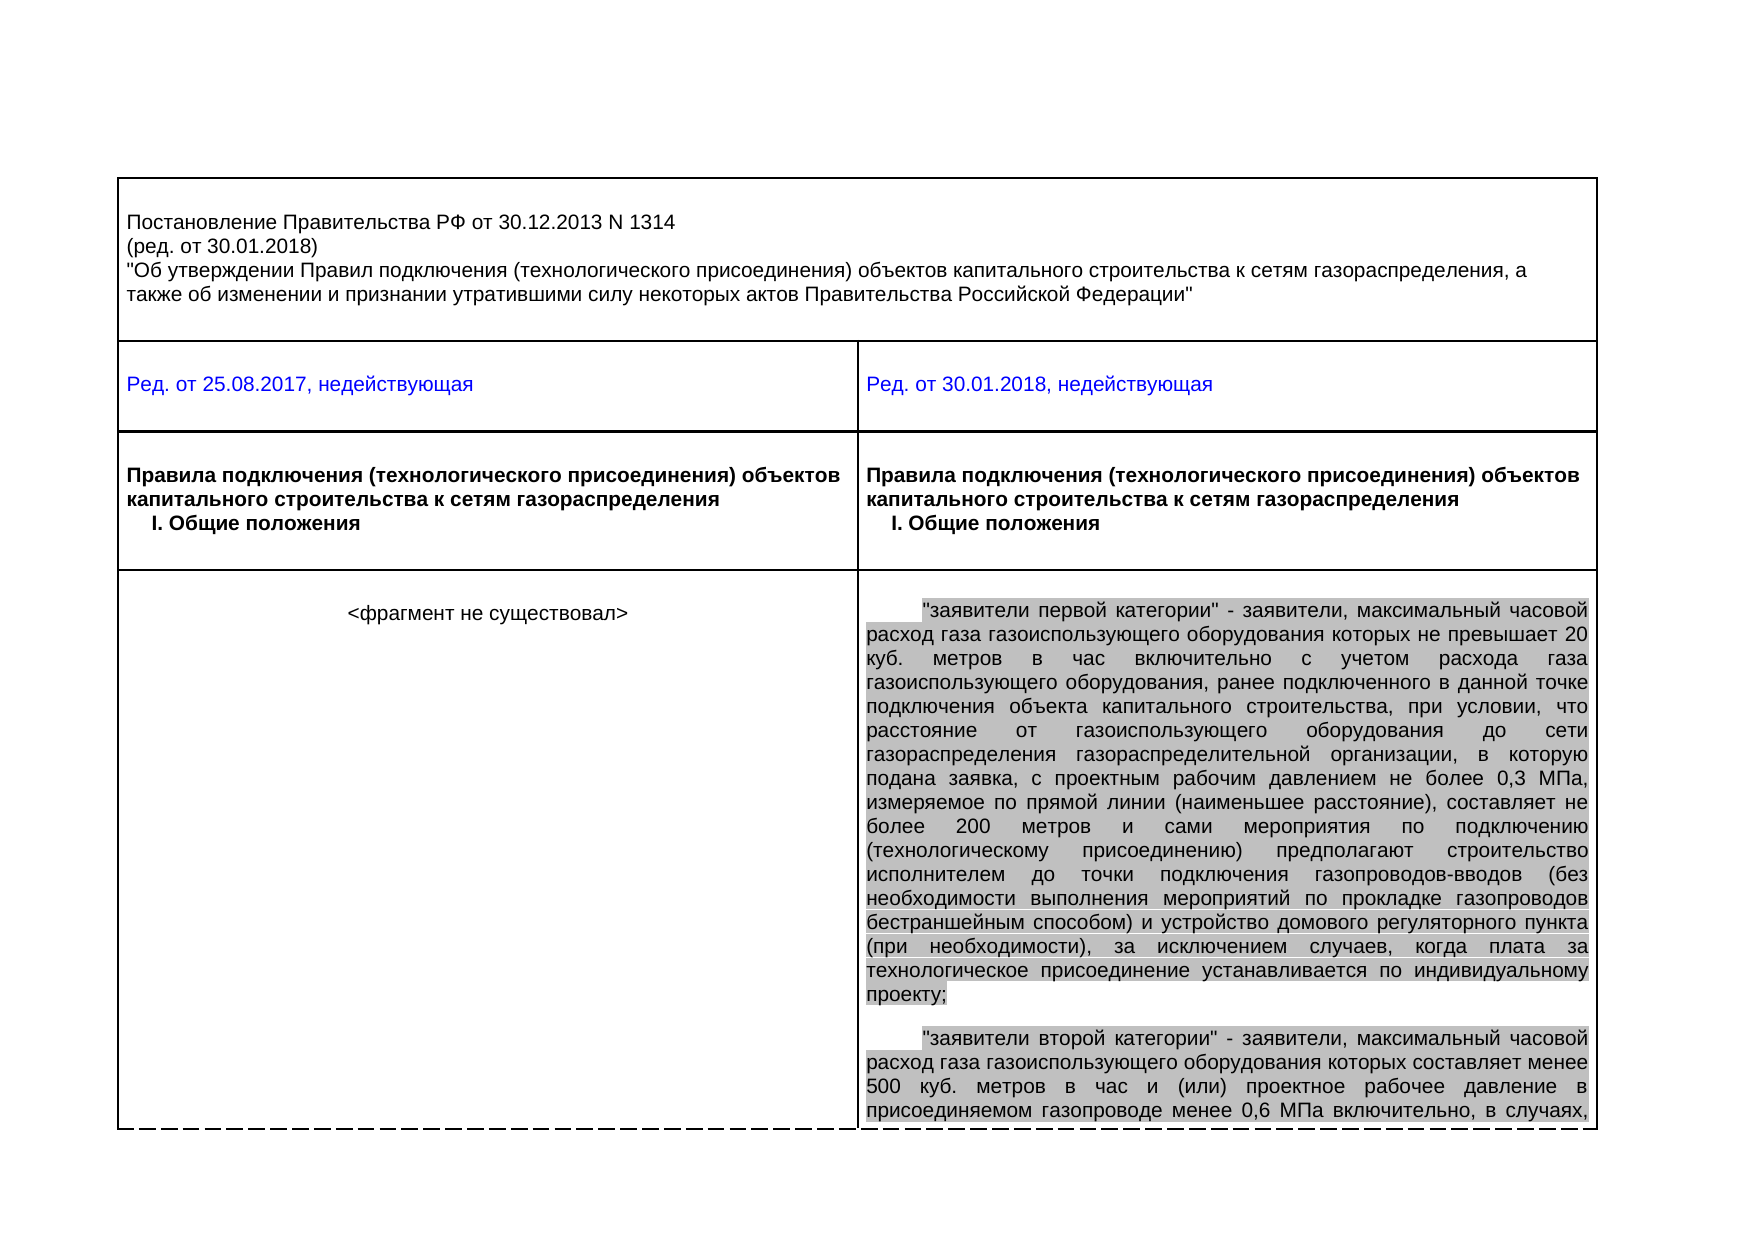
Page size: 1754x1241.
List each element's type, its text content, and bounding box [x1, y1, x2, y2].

table_cell Правила подключения (технологического присоединения) объектов капитального строительства к сетям газораспределения I. Общие положения [859, 433, 1596, 569]
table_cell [119, 571, 857, 1128]
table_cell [859, 571, 1596, 1128]
table_cell Ред. от 25.08.2017, недействующая [119, 342, 857, 430]
table_cell Ред. от 30.01.2018, недействующая [859, 342, 1596, 430]
table_cell Правила подключения (технологического присоединения) объектов капитального строительства к сетям газораспределения I. Общие положения [119, 433, 857, 569]
table_header Постановление Правительства РФ от 30.12.2013 N 1314 (ред. от 30.01.2018) "Об утверждении Правил подключения (технологического присоединения) объектов капитального строительства к сетям газораспределения, а также об изменении и признании утратившими силу некоторых актов Правительства Российской Федерации" [119, 179, 1596, 340]
